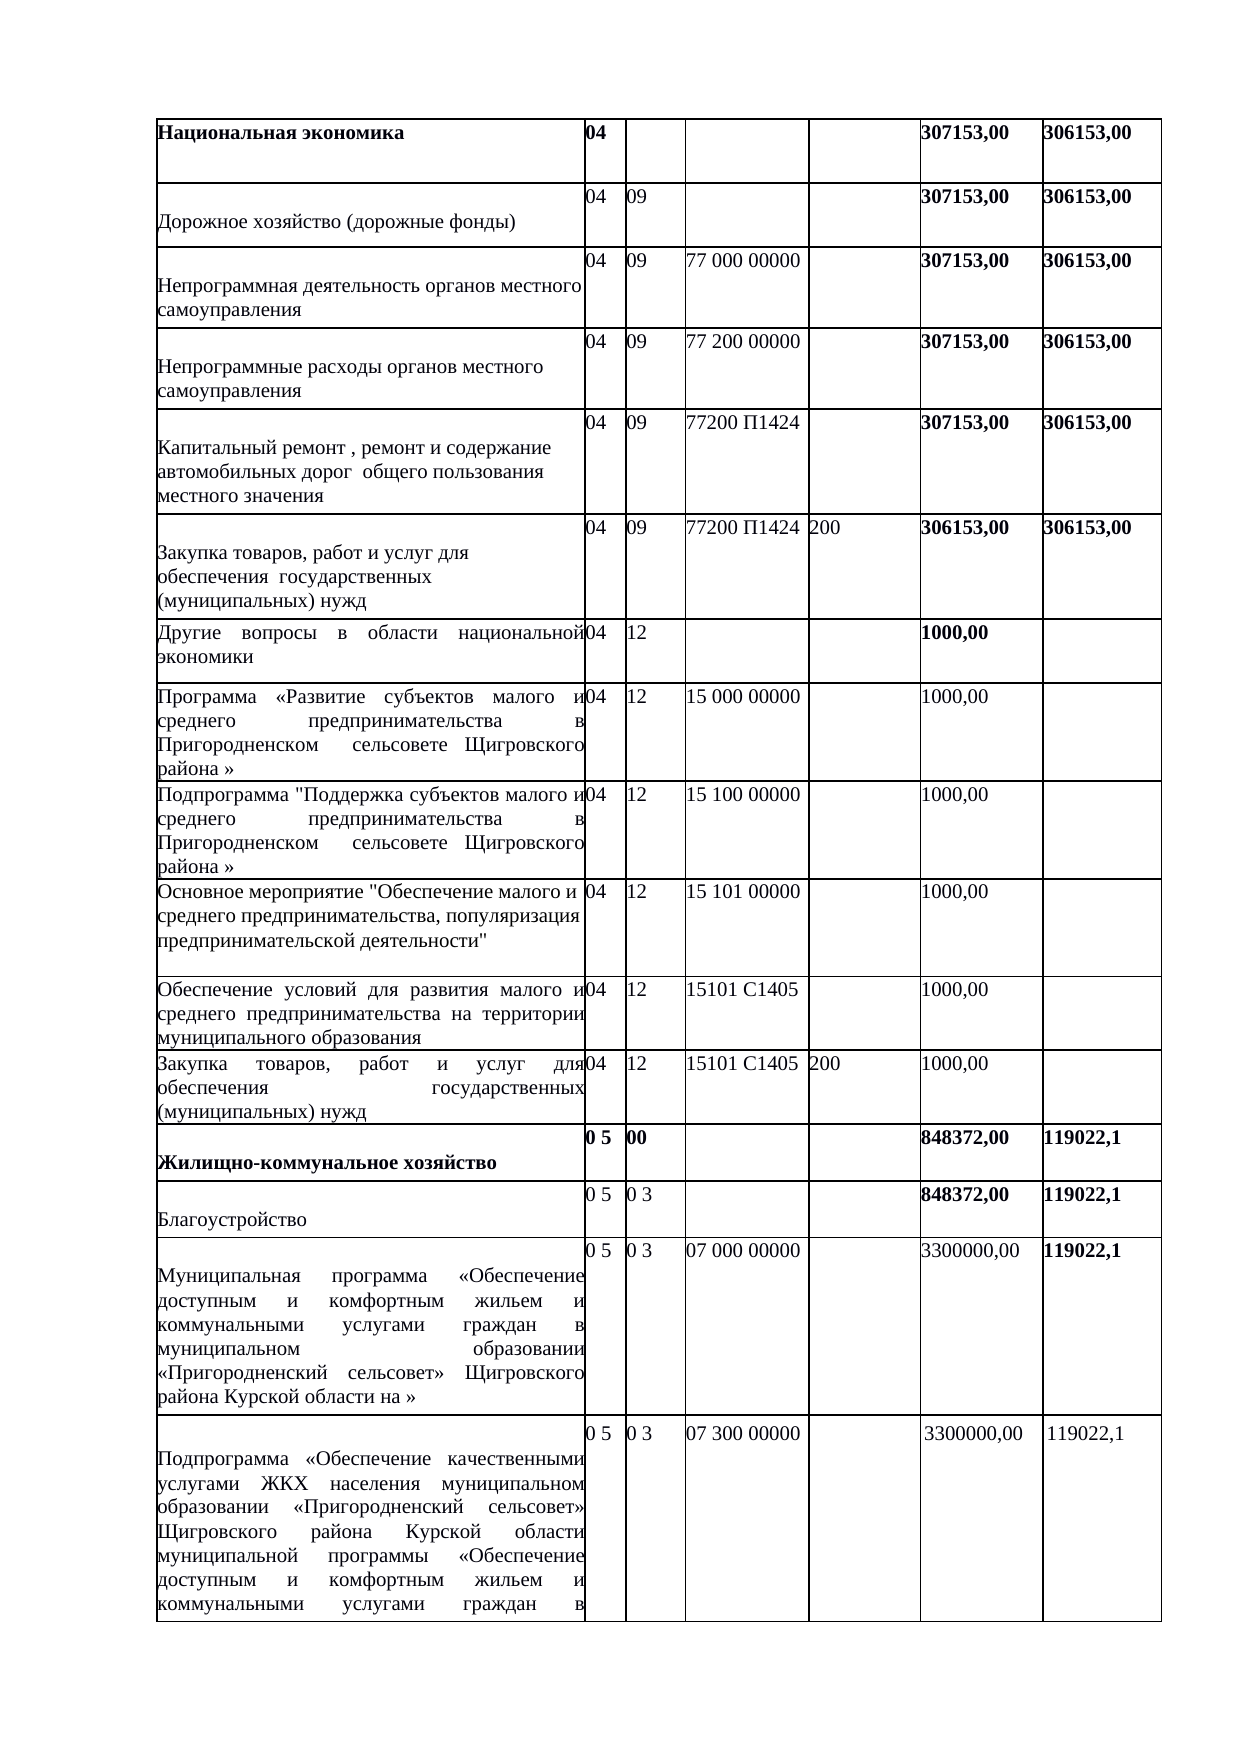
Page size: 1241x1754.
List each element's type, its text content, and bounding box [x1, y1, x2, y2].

table_cell [1044, 880, 1161, 976]
table_cell Закупка товаров, работ и услуг для обеспечения государственных (муниципальных) нужд [158, 1051, 584, 1123]
table_cell [810, 620, 920, 682]
table_cell Благоустройство [158, 1182, 584, 1237]
table_cell 1000,00 [921, 1051, 1042, 1123]
table_cell [810, 184, 920, 246]
table_cell 07 300 00000 [686, 1416, 808, 1621]
table_cell 77200 П1424 [686, 410, 808, 513]
table_cell 3300000,00 [921, 1238, 1042, 1414]
table_cell 15 000 00000 [686, 684, 808, 780]
table_cell Программа «Развитие субъектов малого и среднего предпринимательства в Пригородненском сельсовете Щигровского района » [158, 684, 584, 780]
table_cell 12 [627, 684, 685, 780]
table_cell [810, 684, 920, 780]
table_cell 15 100 00000 [686, 782, 808, 878]
table_cell 15101 С1405 [686, 977, 808, 1049]
table_cell 15 101 00000 [686, 880, 808, 976]
table_cell [810, 1125, 920, 1180]
table_cell Национальная экономика [158, 120, 584, 182]
table_cell 119022,1 [1044, 1416, 1161, 1621]
table_cell 00 [627, 1125, 685, 1180]
table_cell 119022,1 [1044, 1238, 1161, 1414]
table_cell 306153,00 [921, 515, 1042, 618]
table_cell Непрограммная деятельность органов местного самоуправления [158, 248, 584, 327]
table_cell 12 [627, 782, 685, 878]
table_cell [810, 329, 920, 408]
table_cell 04 [586, 120, 625, 182]
table_cell [686, 620, 808, 682]
table_cell 15101 С1405 [686, 1051, 808, 1123]
table_cell 04 [586, 184, 625, 246]
table_cell [810, 248, 920, 327]
table_cell [810, 782, 920, 878]
table_cell 04 [586, 248, 625, 327]
table_cell [810, 120, 920, 182]
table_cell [158, 1416, 584, 1621]
table_cell 77 200 00000 [686, 329, 808, 408]
table_cell 119022,1 [1044, 1182, 1161, 1237]
table_cell 09 [627, 515, 685, 618]
table_cell 09 [627, 184, 685, 246]
table_cell 12 [627, 1051, 685, 1123]
table_cell 04 [586, 329, 625, 408]
table_cell 1000,00 [921, 684, 1042, 780]
table_cell 04 [586, 782, 625, 878]
table_cell 306153,00 [1044, 120, 1161, 182]
table_cell 848372,00 [921, 1125, 1042, 1180]
table_cell 09 [627, 329, 685, 408]
table_cell [686, 1125, 808, 1180]
table_cell 04 [586, 410, 625, 513]
table_cell [810, 1182, 920, 1237]
table_cell 0 5 [586, 1416, 625, 1621]
table_cell [686, 184, 808, 246]
table_cell Основное мероприятие "Обеспечение малого и среднего предпринимательства, популяризация предпринимательской деятельности" [158, 880, 584, 976]
table_cell 04 [586, 880, 625, 976]
table_cell [686, 120, 808, 182]
table_cell Капитальный ремонт , ремонт и содержание автомобильных дорог общего пользования местного значения [158, 410, 584, 513]
table_cell Подпрограмма "Поддержка субъектов малого и среднего предпринимательства в Пригородненском сельсовете Щигровского района » [158, 782, 584, 878]
table_cell 0 3 [627, 1238, 685, 1414]
table_cell Непрограммные расходы органов местного самоуправления [158, 329, 584, 408]
table_cell 306153,00 [1044, 515, 1161, 618]
table_cell [1044, 1051, 1161, 1123]
table_cell [627, 120, 685, 182]
table_cell [810, 880, 920, 976]
table_cell 200 [810, 1051, 920, 1123]
table_cell 307153,00 [921, 410, 1042, 513]
table_cell [1044, 620, 1161, 682]
table_cell 77200 П1424 [686, 515, 808, 618]
table_cell Обеспечение условий для развития малого и среднего предпринимательства на территории муниципального образования [158, 977, 584, 1049]
table_cell 0 5 [586, 1238, 625, 1414]
table_cell 306153,00 [1044, 329, 1161, 408]
table_cell 1000,00 [921, 880, 1042, 976]
table_cell 307153,00 [921, 248, 1042, 327]
table_cell 848372,00 [921, 1182, 1042, 1237]
table_cell 306153,00 [1044, 410, 1161, 513]
table_cell [810, 1238, 920, 1414]
table_cell 119022,1 [1044, 1125, 1161, 1180]
table_cell [810, 1416, 920, 1621]
table_cell 04 [586, 977, 625, 1049]
table_cell 306153,00 [1044, 184, 1161, 246]
table_cell 04 [586, 620, 625, 682]
table_cell 04 [586, 515, 625, 618]
table_cell 77 000 00000 [686, 248, 808, 327]
table_cell 12 [627, 977, 685, 1049]
table_cell 1000,00 [921, 977, 1042, 1049]
table_cell 200 [810, 515, 920, 618]
table_cell [1044, 782, 1161, 878]
table_cell Другие вопросы в области национальной экономики [158, 620, 584, 682]
table_cell [686, 1182, 808, 1237]
table_cell Жилищно-коммунальное хозяйство [158, 1125, 584, 1180]
table_cell [1044, 977, 1161, 1049]
table_cell Муниципальная программа «Обеспечение доступным и комфортным жильем и коммунальными услугами граждан в муниципальном образовании «Пригородненский сельсовет» Щигровского района Курской области на » [158, 1238, 584, 1414]
table_cell 1000,00 [921, 782, 1042, 878]
table_cell 0 3 [627, 1416, 685, 1621]
table_cell 0 5 [586, 1125, 625, 1180]
table_cell 0 5 [586, 1182, 625, 1237]
table_cell 1000,00 [921, 620, 1042, 682]
table_cell 307153,00 [921, 184, 1042, 246]
table_cell 306153,00 [1044, 248, 1161, 327]
table_cell 12 [627, 880, 685, 976]
table_cell 12 [627, 620, 685, 682]
table_cell Дорожное хозяйство (дорожные фонды) [158, 184, 584, 246]
table_cell 09 [627, 410, 685, 513]
table_cell 307153,00 [921, 120, 1042, 182]
table_cell 07 000 00000 [686, 1238, 808, 1414]
table_cell 09 [627, 248, 685, 327]
table_cell 0 3 [627, 1182, 685, 1237]
table_cell [810, 410, 920, 513]
table_cell 04 [586, 1051, 625, 1123]
table_cell 04 [586, 684, 625, 780]
table_cell [1044, 684, 1161, 780]
table_cell [810, 977, 920, 1049]
table_cell Закупка товаров, работ и услуг для обеспечения государственных (муниципальных) нужд [158, 515, 584, 618]
table_cell 307153,00 [921, 329, 1042, 408]
table_cell 3300000,00 [921, 1416, 1042, 1621]
